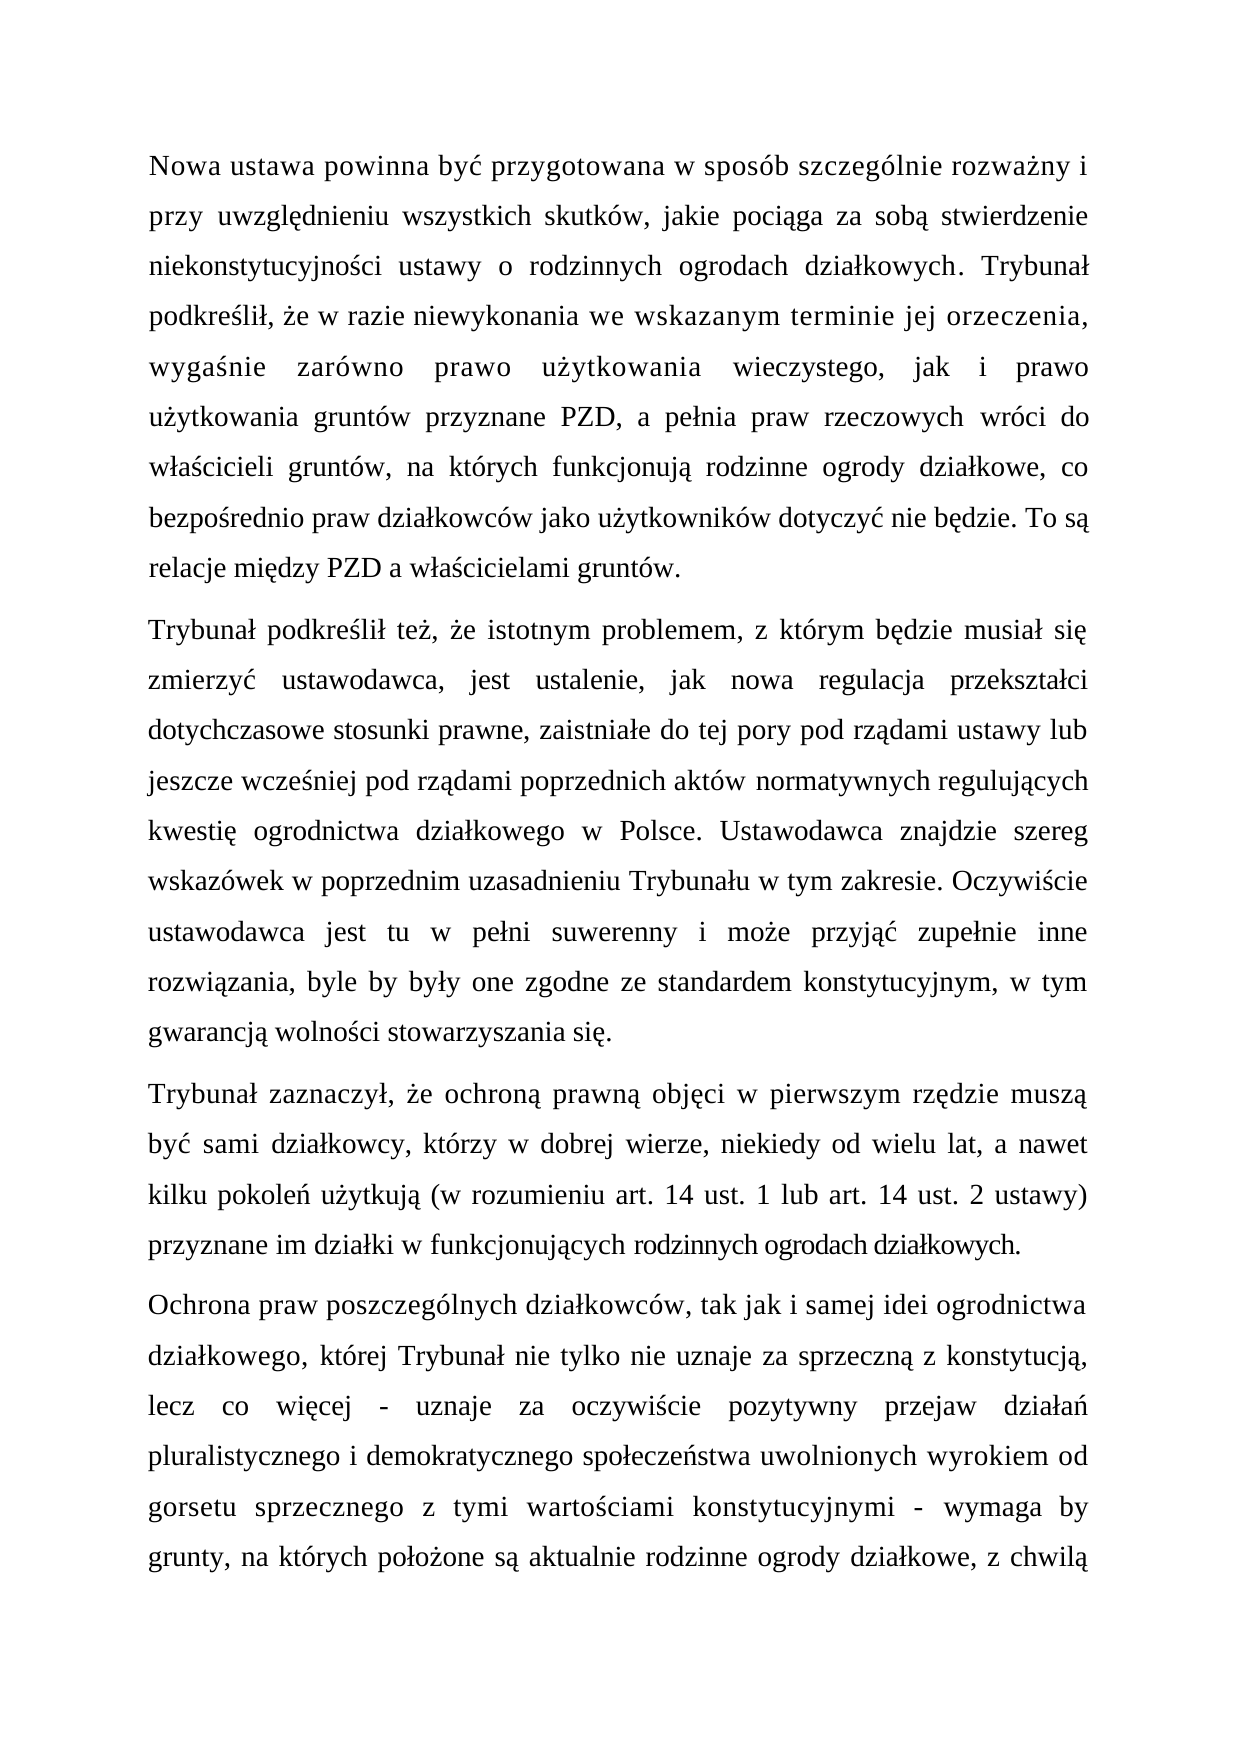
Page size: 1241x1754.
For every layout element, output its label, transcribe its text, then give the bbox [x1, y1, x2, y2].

text Nowa ustawa powinna być przygotowana w sposób szczególnie rozważny i przy uwzględnieniu wszystkich skutków, jakie pociąga za sobą stwierdzenie niekonstytucyjności ustawy o rodzinnych ogrodach działkowych. Trybunał podkreślił, że w razie niewykonania we wskazanym terminie jej orzeczenia, wygaśnie zarówno prawo użytkowania wieczystego, jak i prawo użytkowania gruntów przyznane PZD, a pełnia praw rzeczowych wróci do właścicieli gruntów, na których funkcjonują rodzinne ogrody działkowe, co bezpośrednio praw działkowców jako użytkowników dotyczyć nie będzie. To są relacje między PZD a właścicielami gruntów. [149, 148, 1089, 584]
text Trybunał podkreślił też, że istotnym problemem, z którym będzie musiał się zmierzyć ustawodawca, jest ustalenie, jak nowa regulacja przekształci dotychczasowe stosunki prawne, zaistniałe do tej pory pod rządami ustawy lub jeszcze wcześniej pod rządami poprzednich aktów normatywnych regulujących kwestię ogrodnictwa działkowego w Polsce. Ustawodawca znajdzie szereg wskazówek w poprzednim uzasadnieniu Trybunału w tym zakresie. Oczywiście ustawodawca jest tu w pełni suwerenny i może przyjąć zupełnie inne rozwiązania, byle by były one zgodne ze standardem konstytucyjnym, w tym gwarancją wolności stowarzyszania się. [148, 612, 1089, 1048]
text Trybunał zaznaczył, że ochroną prawną objęci w pierwszym rzędzie muszą być sami działkowcy, którzy w dobrej wierze, niekiedy od wielu lat, a nawet kilku pokoleń użytkują (w rozumieniu art. 14 ust. 1 lub art. 14 ust. 2 ustawy) przyznane im działki w funkcjonujących rodzinnych ogrodach działkowych. [148, 1076, 1089, 1261]
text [148, 1287, 1089, 1572]
